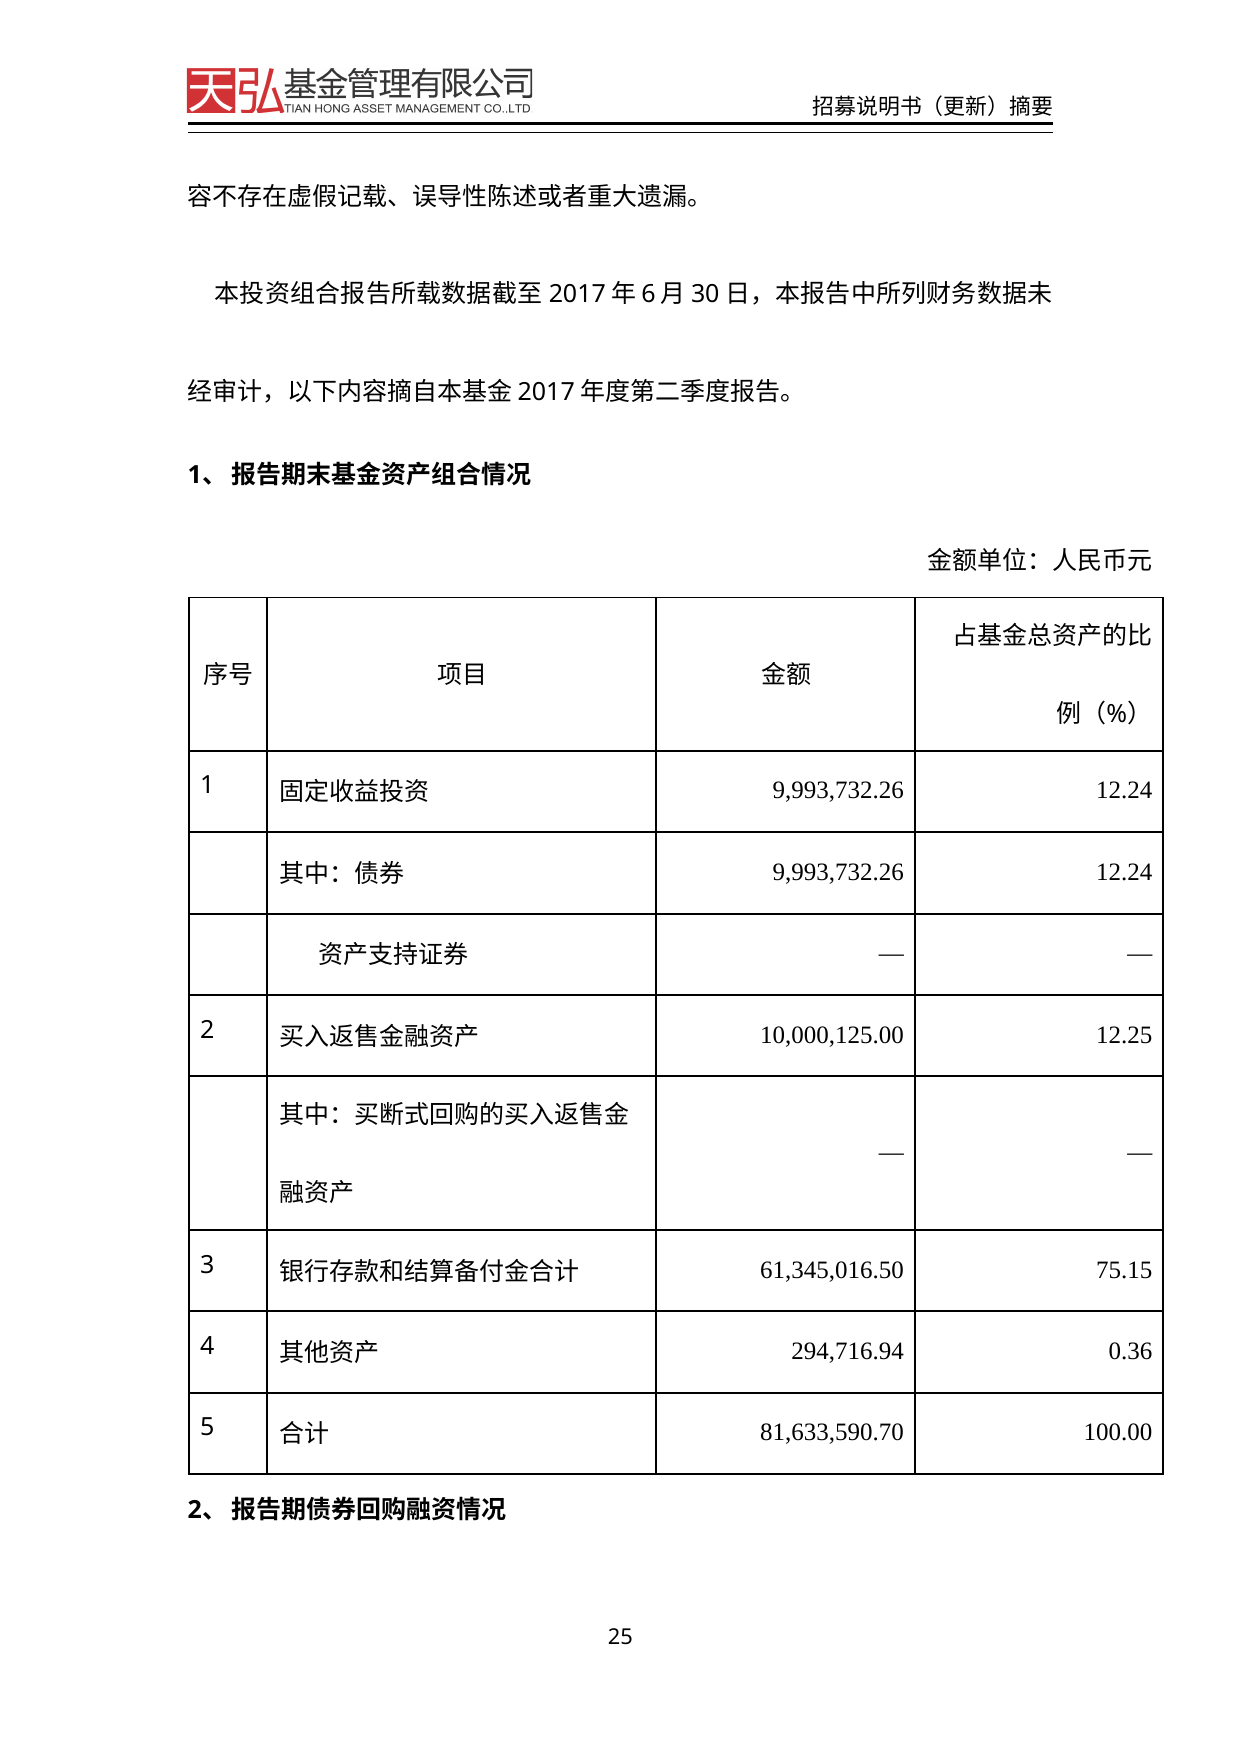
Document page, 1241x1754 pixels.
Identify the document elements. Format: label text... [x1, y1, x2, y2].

list 报告期债券回购融资情况 [187, 1475, 1053, 1540]
table_cell 买入返售金融资产 [268, 996, 655, 1075]
table_cell — [657, 1077, 914, 1229]
table_cell [190, 1077, 266, 1229]
table_cell 序号 [190, 598, 266, 750]
table_cell [190, 833, 266, 912]
table_cell — [916, 915, 1162, 994]
table_cell 固定收益投资 [268, 752, 655, 831]
table_cell 4 [190, 1312, 266, 1392]
table_cell — [657, 915, 914, 994]
table_cell 2 [190, 996, 266, 1075]
table_cell 银行存款和结算备付金合计 [268, 1231, 655, 1310]
table_cell 10,000,125.00 [657, 996, 914, 1075]
list 报告期末基金资产组合情况 [187, 440, 1053, 505]
table_cell 75.15 [916, 1231, 1162, 1310]
table_cell [190, 915, 266, 994]
table_cell 294,716.94 [657, 1312, 914, 1392]
table_cell — [916, 1077, 1162, 1229]
table_cell 占基金总资产的比例（%） [916, 598, 1162, 750]
table_cell 12.24 [916, 833, 1162, 912]
table_cell 3 [190, 1231, 266, 1310]
table_cell 其中：买断式回购的买入返售金融资产 [268, 1077, 655, 1229]
table_cell 资产支持证券 [268, 915, 655, 994]
table_cell 其他资产 [268, 1312, 655, 1392]
table_cell 5 [190, 1394, 266, 1473]
table_cell 81,633,590.70 [657, 1394, 914, 1473]
table_cell 金额 [657, 598, 914, 750]
table_cell 项目 [268, 598, 655, 750]
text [187, 162, 1053, 422]
table_cell 0.36 [916, 1312, 1162, 1392]
picture [186, 68, 533, 113]
table_cell 12.25 [916, 996, 1162, 1075]
table_cell 100.00 [916, 1394, 1162, 1473]
table_cell 其中：债券 [268, 833, 655, 912]
table_cell 1 [190, 752, 266, 831]
table_cell 12.24 [916, 752, 1162, 831]
table_header 金额单位：人民币元 [189, 523, 1163, 597]
table_cell 9,993,732.26 [657, 752, 914, 831]
table_cell 61,345,016.50 [657, 1231, 914, 1310]
table_cell 合计 [268, 1394, 655, 1473]
table_cell 9,993,732.26 [657, 833, 914, 912]
